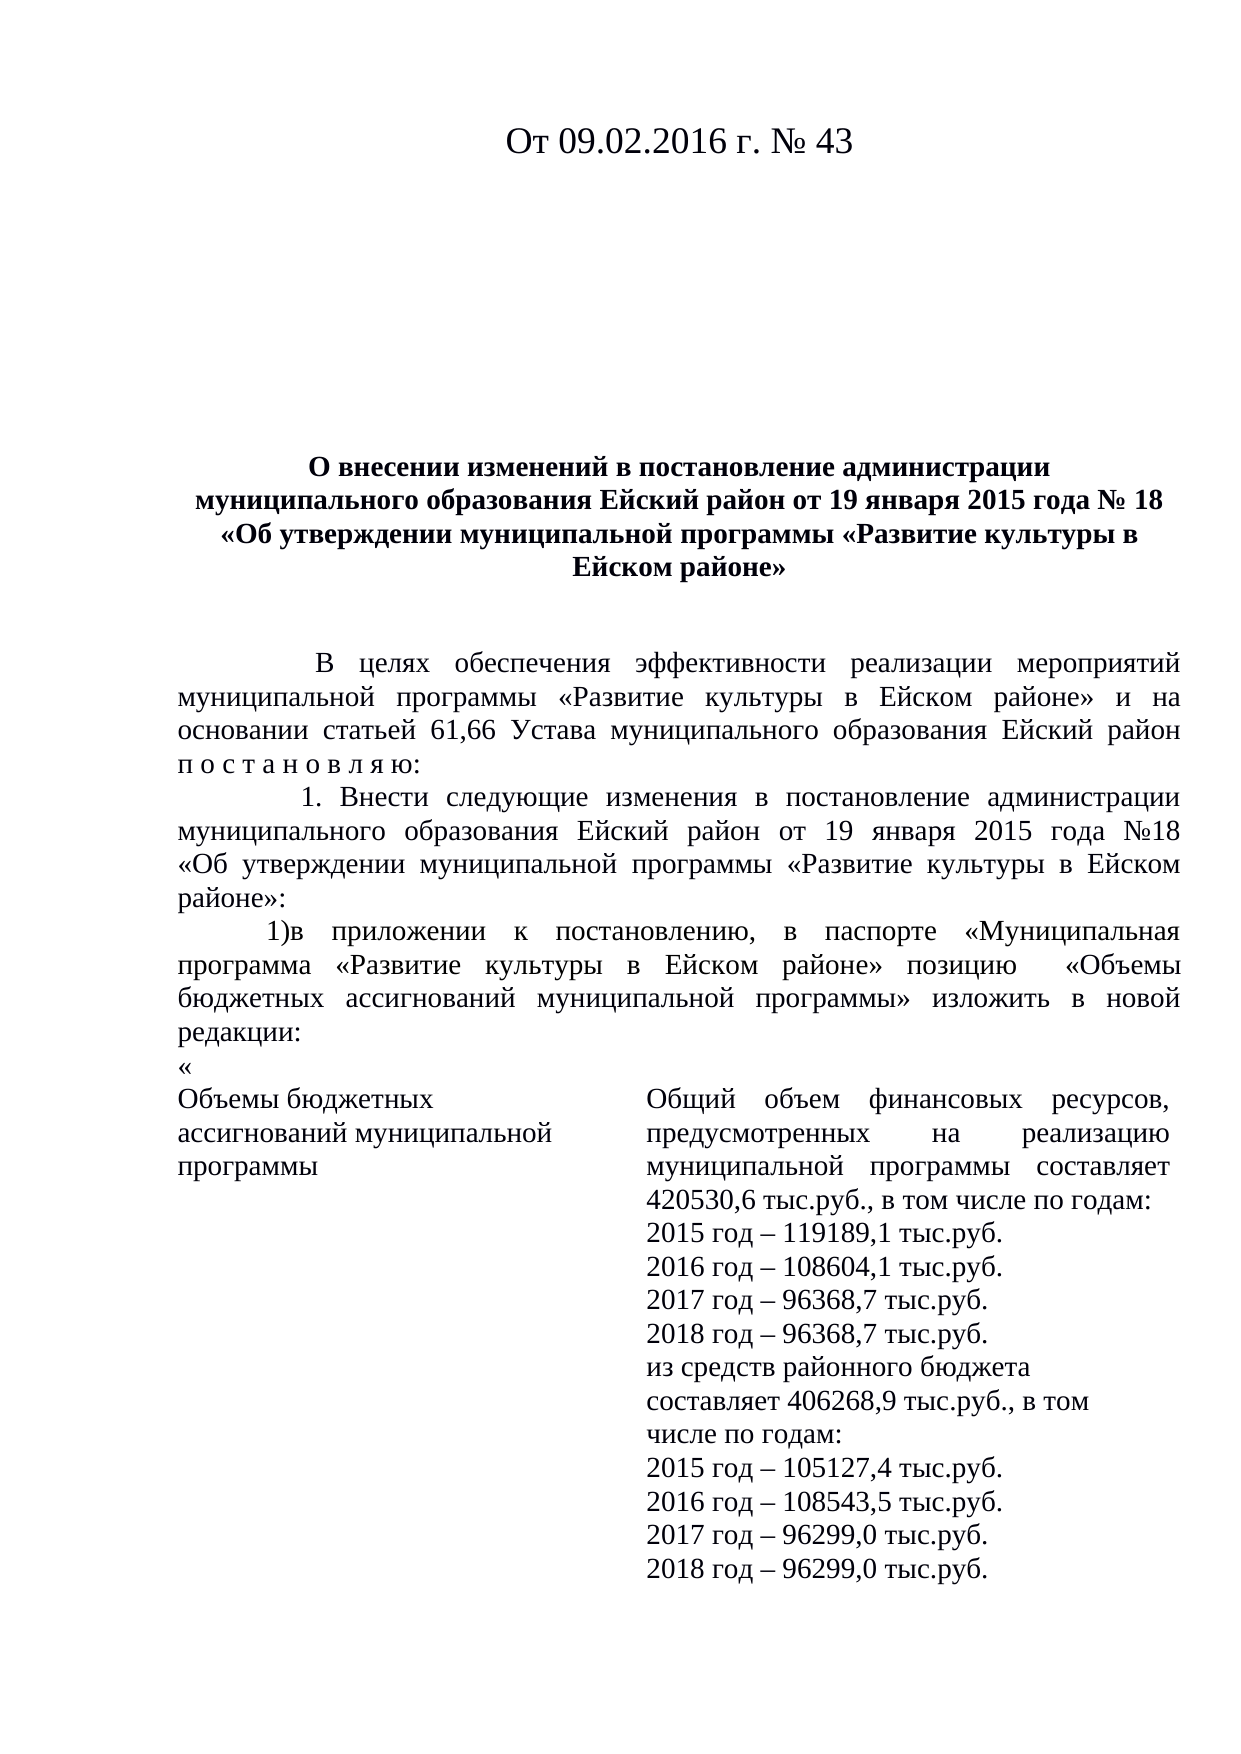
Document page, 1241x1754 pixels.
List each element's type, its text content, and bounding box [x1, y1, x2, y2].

text 1. Внести следующие изменения в постановление администрации муниципального образования Ейский район от 19 января 2015 года №18 «Об утверждении муниципальной программы «Развитие культуры в Ейском районе»: [177, 779, 1181, 913]
text От 09.02.2016 г. № 43 [177, 118, 1181, 161]
text муниципального образования Ейский район от 19 января 2015 года № 18 «Об утверждении муниципальной программы «Развитие культуры в Ейском районе» [177, 482, 1181, 583]
text 1)в приложении к постановлению, в паспорте «Муниципальная программа «Развитие культуры в Ейском районе» позицию «Объемы бюджетных ассигнований муниципальной программы» изложить в новой редакции: [177, 913, 1181, 1048]
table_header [635, 1081, 1181, 1613]
text О внесении изменений в постановление администрации [177, 449, 1181, 482]
text В целях обеспечения эффективности реализации мероприятий муниципальной программы «Развитие культуры в Ейском районе» и на основании статьей 61,66 Устава муниципального образования Ейский район п о с т а н о в л я ю: [177, 645, 1181, 779]
text « [177, 1048, 1181, 1081]
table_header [166, 1081, 635, 1613]
